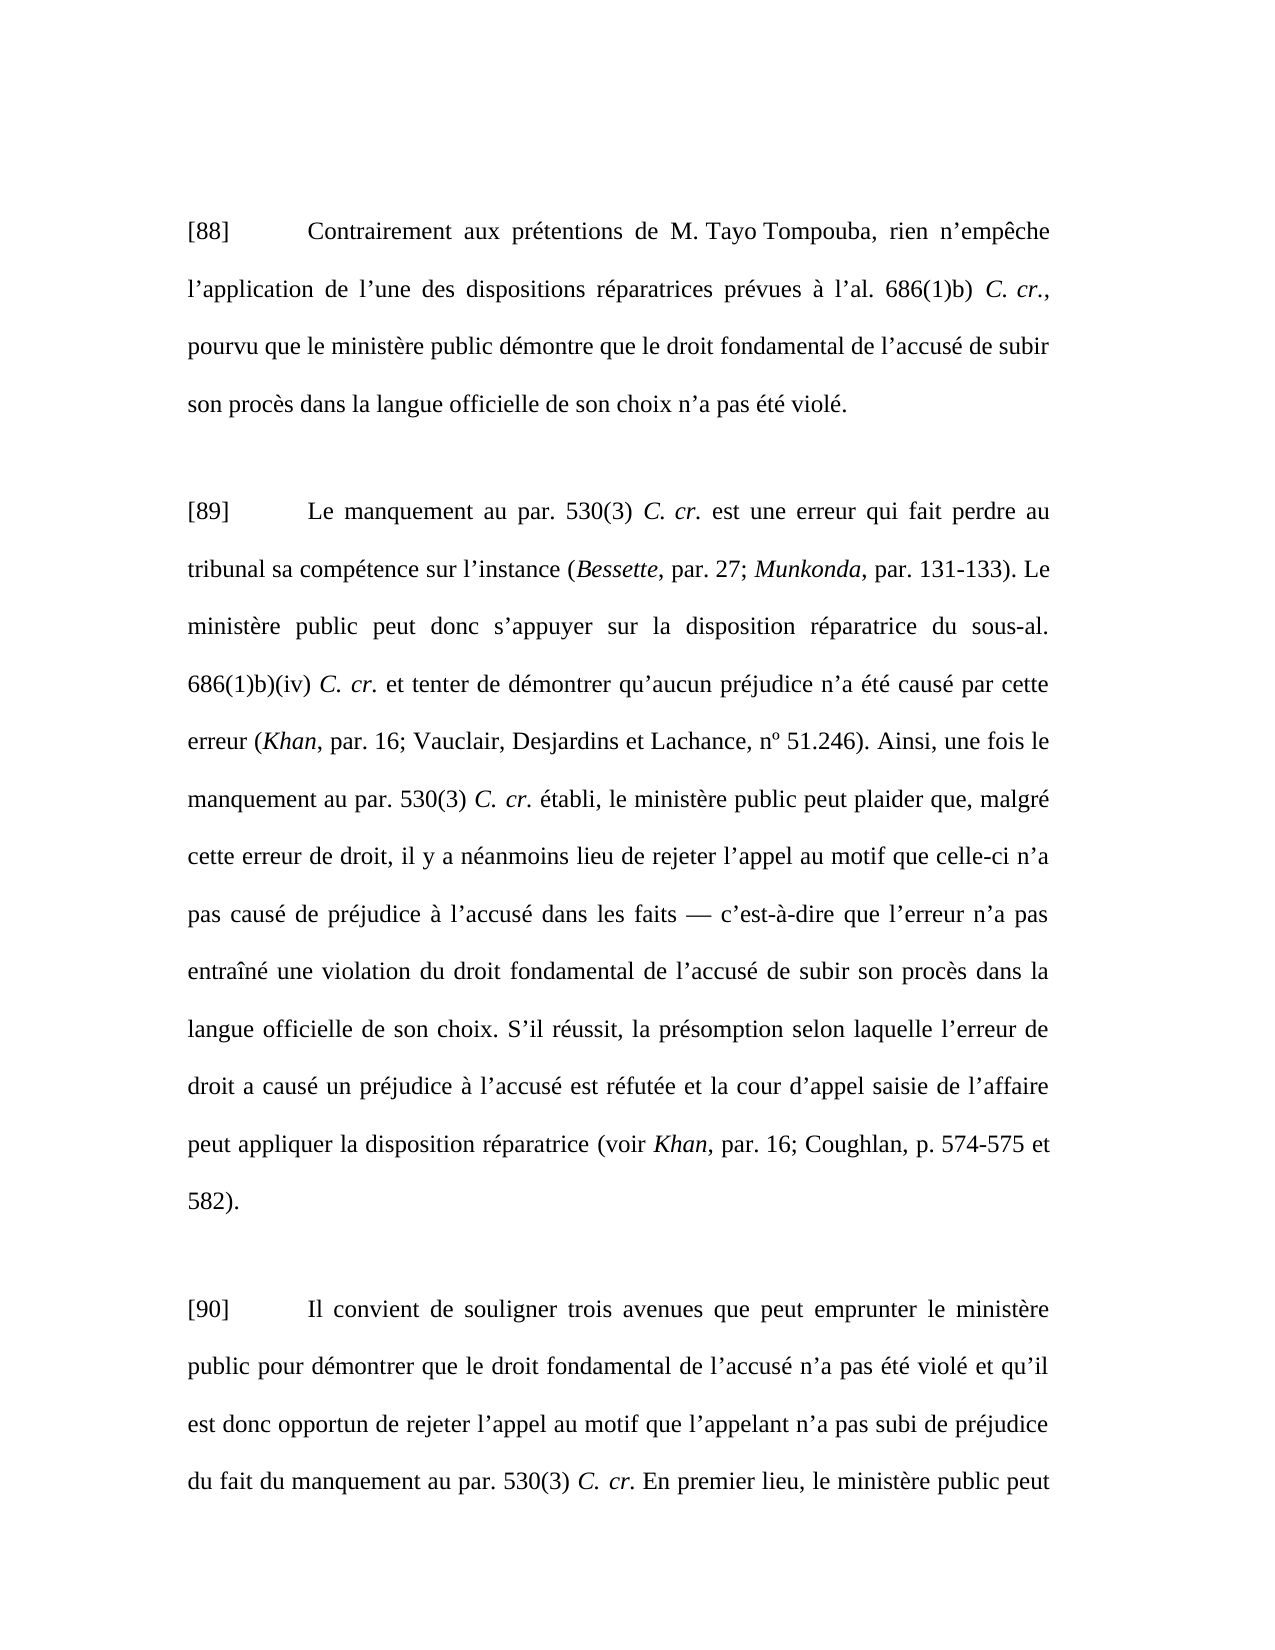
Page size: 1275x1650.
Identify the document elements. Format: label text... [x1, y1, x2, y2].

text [187, 1294, 1050, 1495]
text Le manquement au par. 530(3) C. cr. est une erreur qui fait perdre au tribunal sa compétence sur l’instance (Bessette, par. 27; Munkonda, par. 131-133). Le ministère public peut donc s’appuyer sur la disposition réparatrice du sous-al. 686(1)b)(iv) C. cr. et tenter de démontrer qu’aucun préjudice n’a été causé par cette erreur (Khan, par. 16; Vauclair, Desjardins et Lachance, nº 51.246). Ainsi, une fois le manquement au par. 530(3) C. cr. établi, le ministère public peut plaider que, malgré cette erreur de droit, il y a néanmoins lieu de rejeter l’appel au motif que celle-ci n’a pas causé de préjudice à l’accusé dans les faits — c’est-à-dire que l’erreur n’a pas entraîné une violation du droit fondamental de l’accusé de subir son procès dans la langue officielle de son choix. S’il réussit, la présomption selon laquelle l’erreur de droit a causé un préjudice à l’accusé est réfutée et la cour d’appel saisie de l’affaire peut appliquer la disposition réparatrice (voir Khan, par. 16; Coughlan, p. 574-575 et 582). [187, 496, 1050, 1215]
text Contrairement aux prétentions de M. Tayo Tompouba, rien n’empêche l’application de l’une des dispositions réparatrices prévues à l’al. 686(1)b) C. cr., pourvu que le ministère public démontre que le droit fondamental de l’accusé de subir son procès dans la langue officielle de son choix n’a pas été violé. [187, 216, 1050, 418]
